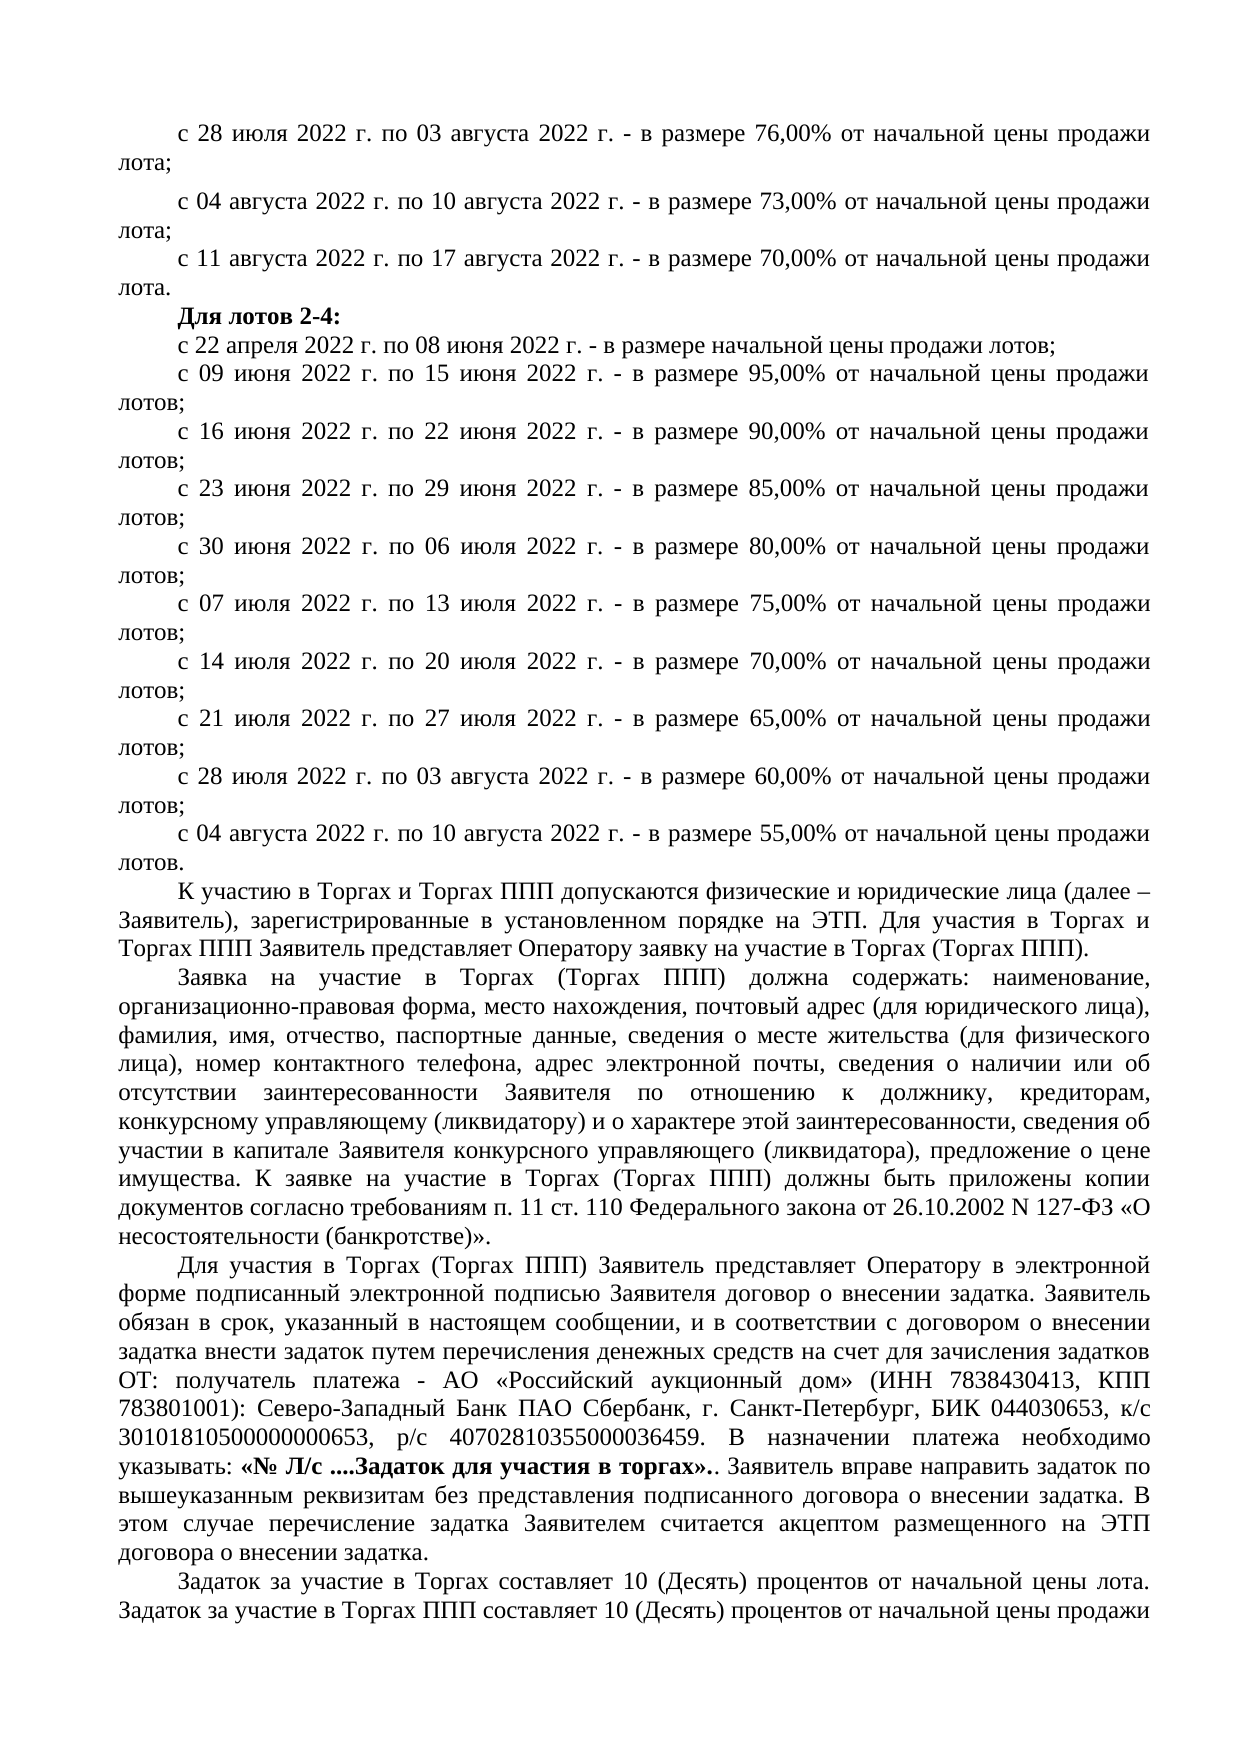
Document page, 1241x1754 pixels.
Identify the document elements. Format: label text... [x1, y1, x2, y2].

text с 30 июня 2022 г. по 06 июля 2022 г. - в размере 80,00% от начальной цены продажи лотов; [118, 531, 1151, 588]
text с 28 июля 2022 г. по 03 августа 2022 г. - в размере 60,00% от начальной цены продажи лотов; [118, 761, 1151, 818]
text с 04 августа 2022 г. по 10 августа 2022 г. - в размере 55,00% от начальной цены продажи лотов. [118, 818, 1151, 876]
text с 11 августа 2022 г. по 17 августа 2022 г. - в размере 70,00% от начальной цены продажи лота. [118, 243, 1151, 301]
text с 14 июля 2022 г. по 20 июля 2022 г. - в размере 70,00% от начальной цены продажи лотов; [118, 646, 1151, 703]
text с 07 июля 2022 г. по 13 июля 2022 г. - в размере 75,00% от начальной цены продажи лотов; [118, 588, 1151, 646]
text с 09 июня 2022 г. по 15 июня 2022 г. - в размере 95,00% от начальной цены продажи лотов; [118, 358, 1151, 416]
text К участию в Торгах и Торгах ППП допускаются физические и юридические лица (далее – Заявитель), зарегистрированные в установленном порядке на ЭТП. Для участия в Торгах и Торгах ППП Заявитель представляет Оператору заявку на участие в Торгах (Торгах ППП). [118, 876, 1151, 962]
text Для участия в Торгах (Торгах ППП) Заявитель представляет Оператору в электронной форме подписанный электронной подписью Заявителя договор о внесении задатка. Заявитель обязан в срок, указанный в настоящем сообщении, и в соответствии с договором о внесении задатка внести задаток путем перечисления денежных средств на счет для зачисления задатков ОТ: получатель платежа - АО «Российский аукционный дом» (ИНН 7838430413, КПП 783801001): Северо-Западный Банк ПАО Сбербанк, г. Санкт-Петербург, БИК 044030653, к/с 30101810500000000653, р/с 40702810355000036459. В назначении платежа необходимо указывать: «№ Л/с ....Задаток для участия в торгах».. Заявитель вправе направить задаток по вышеуказанным реквизитам без представления подписанного договора о внесении задатка. В этом случае перечисление задатка Заявителем считается акцептом размещенного на ЭТП договора о внесении задатка. [118, 1250, 1151, 1566]
text с 22 апреля 2022 г. по 08 июня 2022 г. - в размере начальной цены продажи лотов; [118, 330, 1151, 358]
text с 28 июля 2022 г. по 03 августа 2022 г. - в размере 76,00% от начальной цены продажи лота; [118, 118, 1151, 176]
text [118, 1566, 1151, 1623]
text Для лотов 2-4: [118, 301, 1151, 330]
text с 21 июля 2022 г. по 27 июля 2022 г. - в размере 65,00% от начальной цены продажи лотов; [118, 703, 1151, 761]
text с 23 июня 2022 г. по 29 июня 2022 г. - в размере 85,00% от начальной цены продажи лотов; [118, 473, 1151, 531]
text Заявка на участие в Торгах (Торгах ППП) должна содержать: наименование, организационно-правовая форма, место нахождения, почтовый адрес (для юридического лица), фамилия, имя, отчество, паспортные данные, сведения о месте жительства (для физического лица), номер контактного телефона, адрес электронной почты, сведения о наличии или об отсутствии заинтересованности Заявителя по отношению к должнику, кредиторам, конкурсному управляющему (ликвидатору) и о характере этой заинтересованности, сведения об участии в капитале Заявителя конкурсного управляющего (ликвидатора), предложение о цене имущества. К заявке на участие в Торгах (Торгах ППП) должны быть приложены копии документов согласно требованиям п. 11 ст. 110 Федерального закона от 26.10.2002 N 127-ФЗ «О несостоятельности (банкротстве)». [118, 962, 1151, 1250]
text с 16 июня 2022 г. по 22 июня 2022 г. - в размере 90,00% от начальной цены продажи лотов; [118, 416, 1151, 473]
text с 04 августа 2022 г. по 10 августа 2022 г. - в размере 73,00% от начальной цены продажи лота; [118, 186, 1151, 243]
